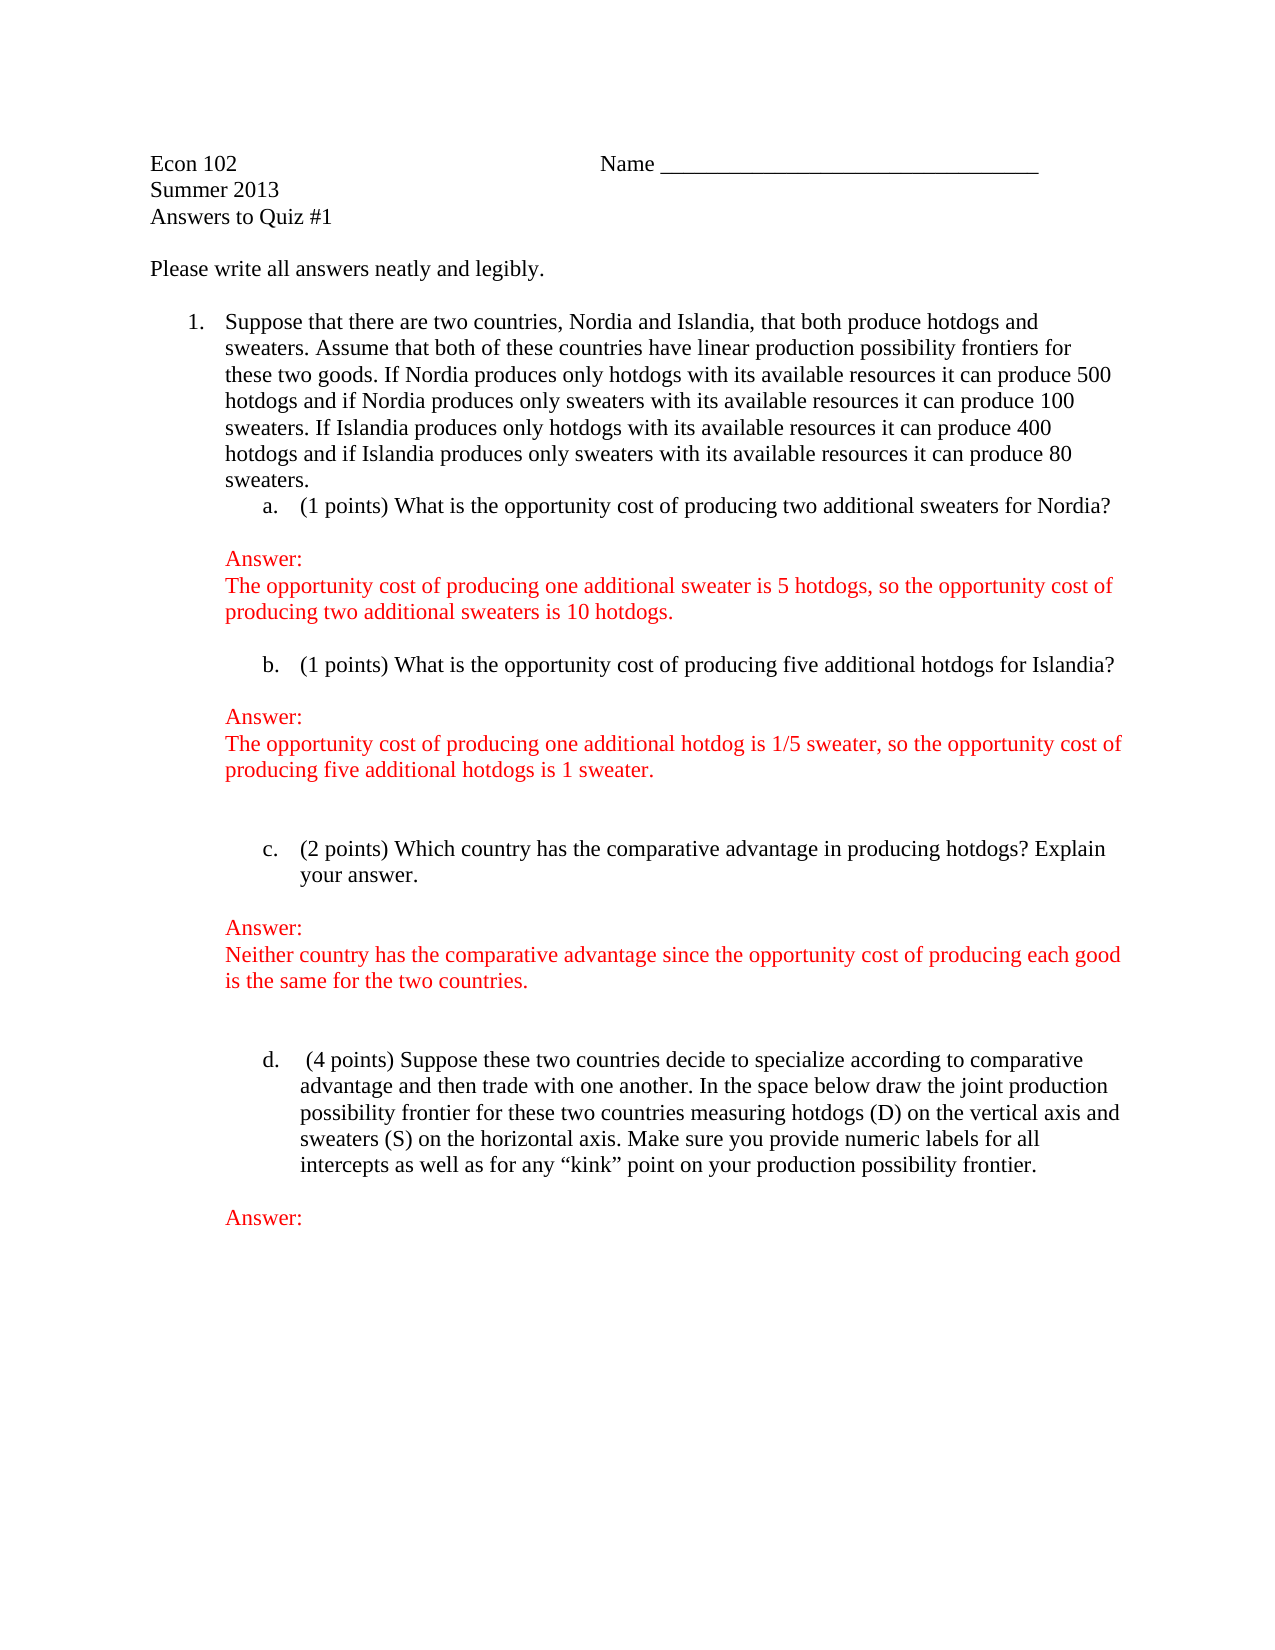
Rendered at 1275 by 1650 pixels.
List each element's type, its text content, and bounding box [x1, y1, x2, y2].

list Answer: [225, 545, 1125, 572]
text Please write all answers neatly and legibly. [150, 255, 1125, 282]
text Econ 102 Name _________________________________ [150, 150, 1125, 176]
list Neither country has the comparative advantage since the opportunity cost of producing each good is the same for the two countries. [225, 941, 1125, 993]
list (1 points) What is the opportunity cost of producing five additional hotdogs for Islandia? [262, 651, 1125, 677]
list Answer: [225, 914, 1125, 941]
text Answer: [225, 703, 1125, 730]
text Summer 2013 [150, 176, 1125, 203]
list The opportunity cost of producing one additional sweater is 5 hotdogs, so the opportunity cost of producing two additional sweaters is 10 hotdogs. [225, 572, 1125, 624]
list Suppose that there are two countries, Nordia and Islandia, that both produce hotdogs and sweaters. Assume that both of these countries have linear production possibility frontiers for these two goods. If Nordia produces only hotdogs with its available resources it can produce 500 hotdogs and if Nordia produces only sweaters with its available resources it can produce 100 sweaters. If Islandia produces only hotdogs with its available resources it can produce 400 hotdogs and if Islandia produces only sweaters with its available resources it can produce 80 sweaters. [187, 308, 1125, 493]
text Answers to Quiz #1 [150, 203, 1125, 229]
list (1 points) What is the opportunity cost of producing two additional sweaters for Nordia? [262, 493, 1125, 519]
text The opportunity cost of producing one additional hotdog is 1/5 sweater, so the opportunity cost of producing five additional hotdogs is 1 sweater. [225, 730, 1125, 782]
text Answer: [225, 1204, 1125, 1231]
list (4 points) Suppose these two countries decide to specialize according to comparative advantage and then trade with one another. In the space below draw the joint production possibility frontier for these two countries measuring hotdogs (D) on the vertical axis and sweaters (S) on the horizontal axis. Make sure you provide numeric labels for all intercepts as well as for any “kink” point on your production possibility frontier. [262, 1046, 1125, 1178]
list (2 points) Which country has the comparative advantage in producing hotdogs? Explain your answer. [262, 835, 1125, 888]
